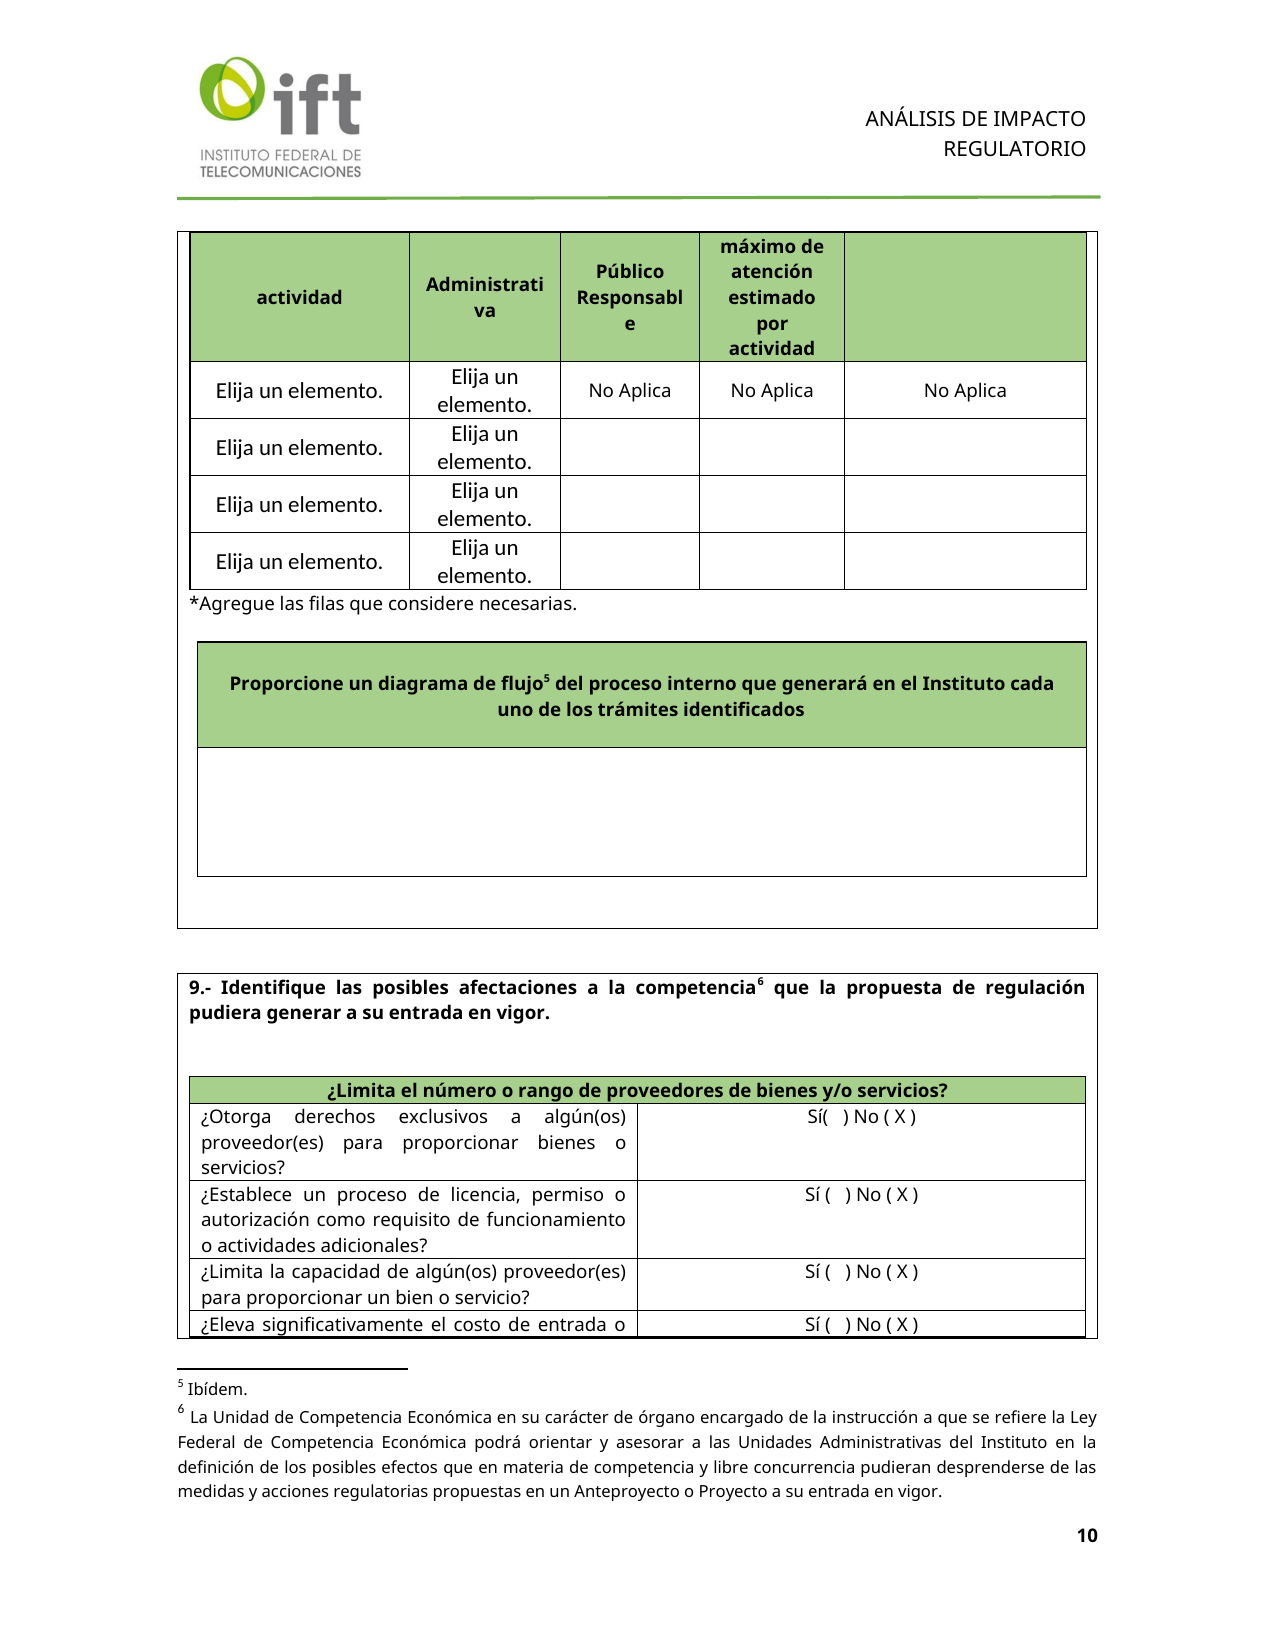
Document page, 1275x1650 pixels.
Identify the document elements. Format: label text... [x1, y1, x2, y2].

table_header 9.- Identifique las posibles afectaciones a la competencia que la propuesta de regulación pudiera generar a su entrada en vigor. [178, 974, 1097, 1337]
picture [177, 52, 390, 196]
